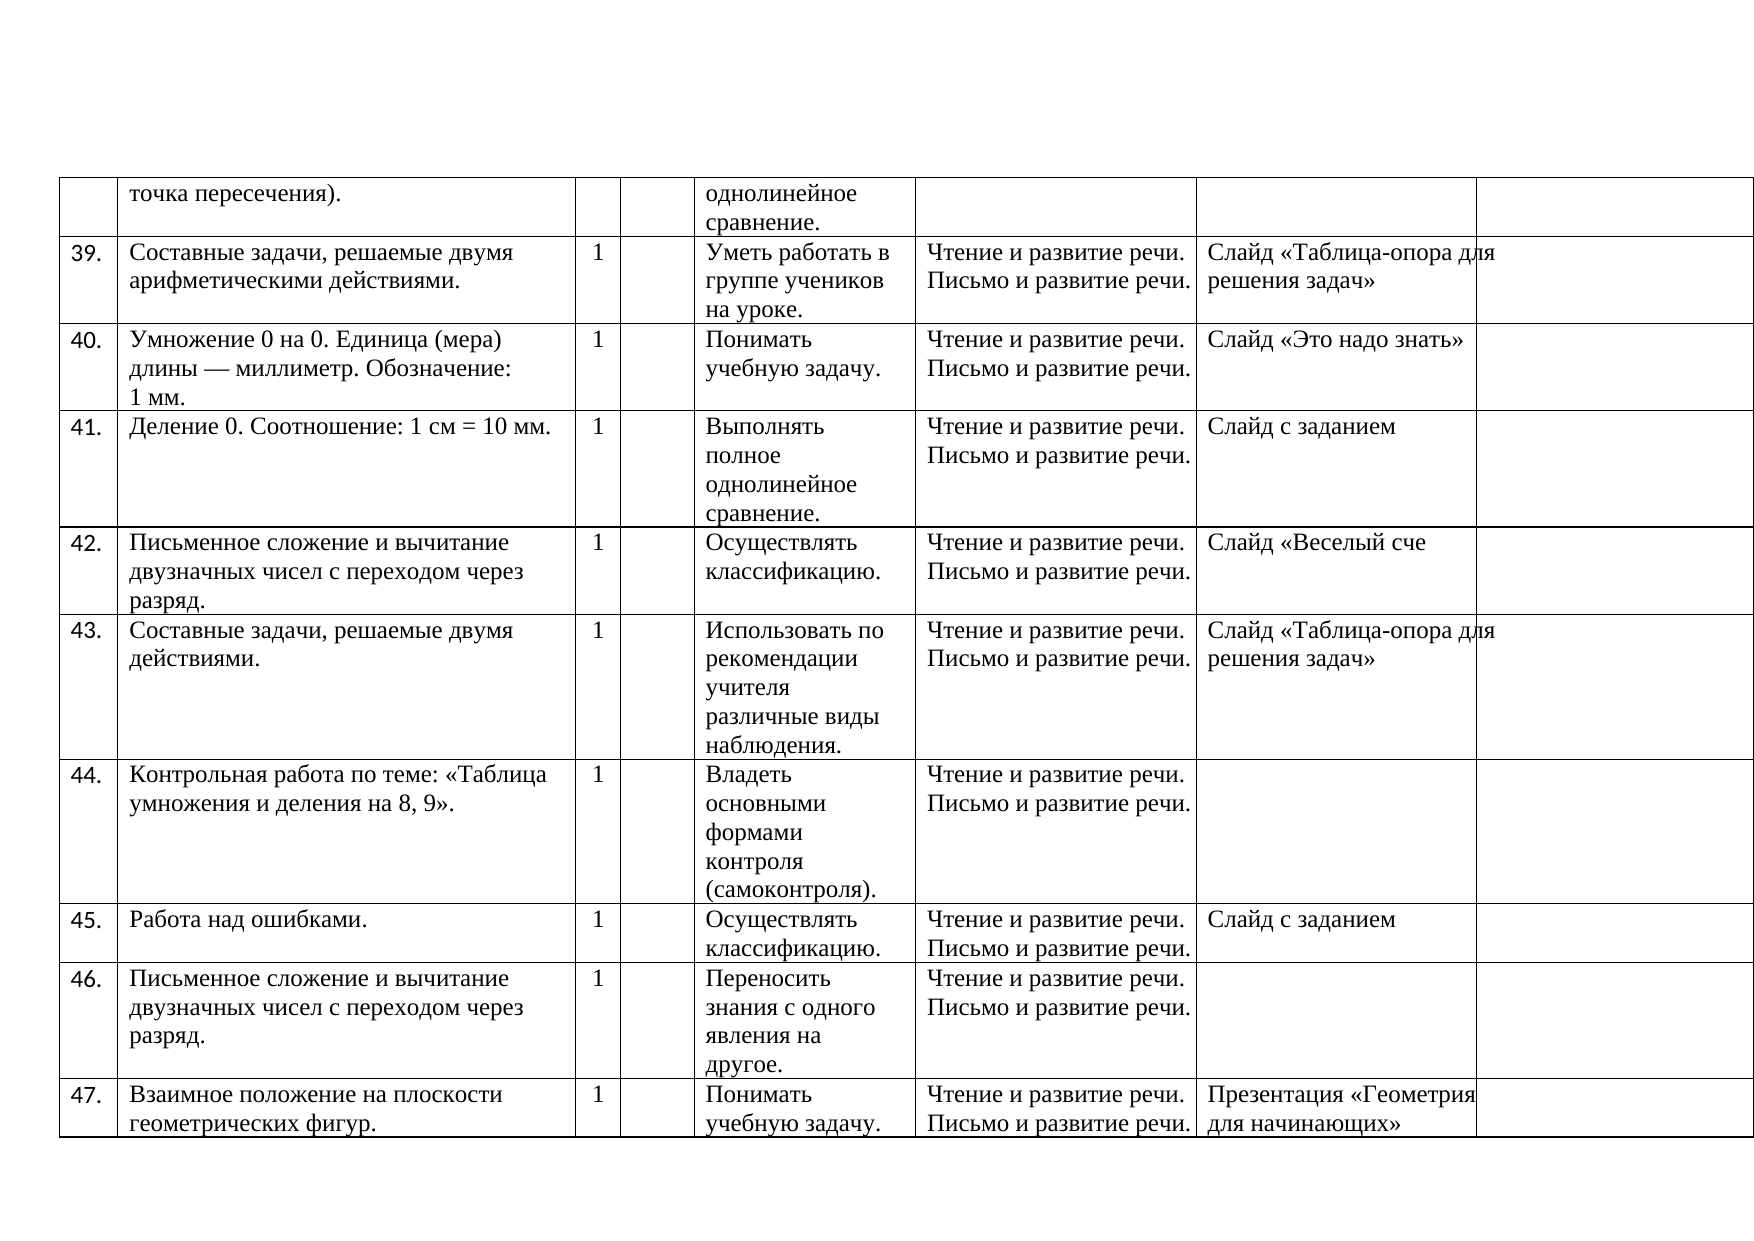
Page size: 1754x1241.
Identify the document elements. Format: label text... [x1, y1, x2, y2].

table_cell [1477, 237, 1753, 323]
table_cell Контрольная работа по теме: «Таблица умножения и деления на 8, 9». [118, 760, 575, 903]
table_cell 1 [576, 411, 620, 526]
table_cell Работа над ошибками. [118, 904, 575, 962]
table_cell [1197, 760, 1476, 903]
table_cell [60, 615, 117, 758]
table_cell Понимать учебную задачу. [695, 324, 915, 410]
table_cell [60, 760, 117, 903]
table_cell Слайд с заданием [1197, 411, 1476, 526]
table_cell [1477, 963, 1753, 1078]
table_cell [621, 615, 694, 758]
table_cell [621, 904, 694, 962]
table_cell [621, 963, 694, 1078]
table_cell [60, 237, 117, 323]
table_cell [118, 178, 575, 236]
table_cell 1 [576, 237, 620, 323]
table_cell [621, 411, 694, 526]
table_cell Деление 0. Соотношение: 1 см = . [118, 411, 575, 526]
table_cell Выполнять полное однолинейное сравнение. [695, 411, 915, 526]
table_cell Уметь работать в группе учеников на уроке. [695, 237, 915, 323]
table_cell [1477, 615, 1753, 758]
table_cell Слайд «Таблица-опора для решения задач» [1197, 615, 1476, 758]
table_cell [695, 178, 915, 236]
table_cell Чтение и развитие речи. Письмо и развитие речи. [916, 963, 1196, 1078]
table_cell Чтение и развитие речи. Письмо и развитие речи. [916, 411, 1196, 526]
table_cell 1 [576, 528, 620, 614]
table_cell Слайд с заданием [1197, 904, 1476, 962]
table_cell [621, 178, 694, 236]
table_cell [60, 904, 117, 962]
table_cell [60, 324, 117, 410]
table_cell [1197, 178, 1476, 236]
table_cell Письменное сложение и вычитание двузначных чисел с переходом через разряд. [118, 528, 575, 614]
table_cell Чтение и развитие речи. Письмо и развитие речи. [916, 760, 1196, 903]
table_cell Чтение и развитие речи. Письмо и развитие речи. [916, 324, 1196, 410]
table_cell Чтение и развитие речи. Письмо и развитие речи. [916, 615, 1196, 758]
table_cell 1 [576, 1079, 620, 1136]
table_cell [621, 528, 694, 614]
table_cell Чтение и развитие речи. Письмо и развитие речи. [916, 904, 1196, 962]
table_cell 1 [576, 963, 620, 1078]
table_cell Слайд «Это надо знать» [1197, 324, 1476, 410]
table_cell 1 [576, 615, 620, 758]
table_cell Умножение 0 на 0. Единица (мера) длины — миллиметр. Обозначение: . [118, 324, 575, 410]
table_cell Чтение и развитие речи. Письмо и развитие речи. [916, 528, 1196, 614]
table_cell [1477, 411, 1753, 526]
table_cell [621, 760, 694, 903]
table_cell [1197, 963, 1476, 1078]
table_cell [621, 237, 694, 323]
table_cell [60, 528, 117, 614]
table_cell Слайд «Таблица-опора для решения задач» [1197, 237, 1476, 323]
table_cell [60, 178, 117, 236]
table_cell Слайд «Веселый сче [1197, 528, 1476, 614]
table_cell [1477, 760, 1753, 903]
table_cell Использовать по рекомендации учителя различные виды наблюдения. [695, 615, 915, 758]
table_cell Чтение и развитие речи. Письмо и развитие речи. [916, 237, 1196, 323]
table_cell [1477, 528, 1753, 614]
table_cell 1 [576, 324, 620, 410]
table_cell [60, 411, 117, 526]
table_cell Презентация «Геометрия для начинающих» [1197, 1079, 1476, 1136]
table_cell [916, 1079, 1196, 1136]
table_cell Составные задачи, решаемые двумя арифметическими действиями. [118, 237, 575, 323]
table_cell [1477, 178, 1753, 236]
table_cell Письменное сложение и вычитание двузначных чисел с переходом через разряд. [118, 963, 575, 1078]
table_cell [1477, 904, 1753, 962]
table_cell Переносить знания с одного явления на другое. [695, 963, 915, 1078]
table_cell Осуществлять классификацию. [695, 904, 915, 962]
table_cell [621, 1079, 694, 1136]
table_cell 1 [576, 904, 620, 962]
table_cell [621, 324, 694, 410]
table_cell 1 [576, 178, 620, 236]
table_cell [60, 1079, 117, 1136]
table_cell Осуществлять классификацию. [695, 528, 915, 614]
table_cell 1 [576, 760, 620, 903]
table_cell Владеть основными формами контроля (самоконтроля). [695, 760, 915, 903]
table_cell [1477, 324, 1753, 410]
table_cell Составные задачи, решаемые двумя действиями. [118, 615, 575, 758]
table_cell Взаимное положение на плоскости геометрических фигур. [118, 1079, 575, 1136]
table_cell [1477, 1079, 1753, 1136]
table_cell Понимать учебную задачу. [695, 1079, 915, 1136]
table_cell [916, 178, 1196, 236]
table_cell [60, 963, 117, 1078]
